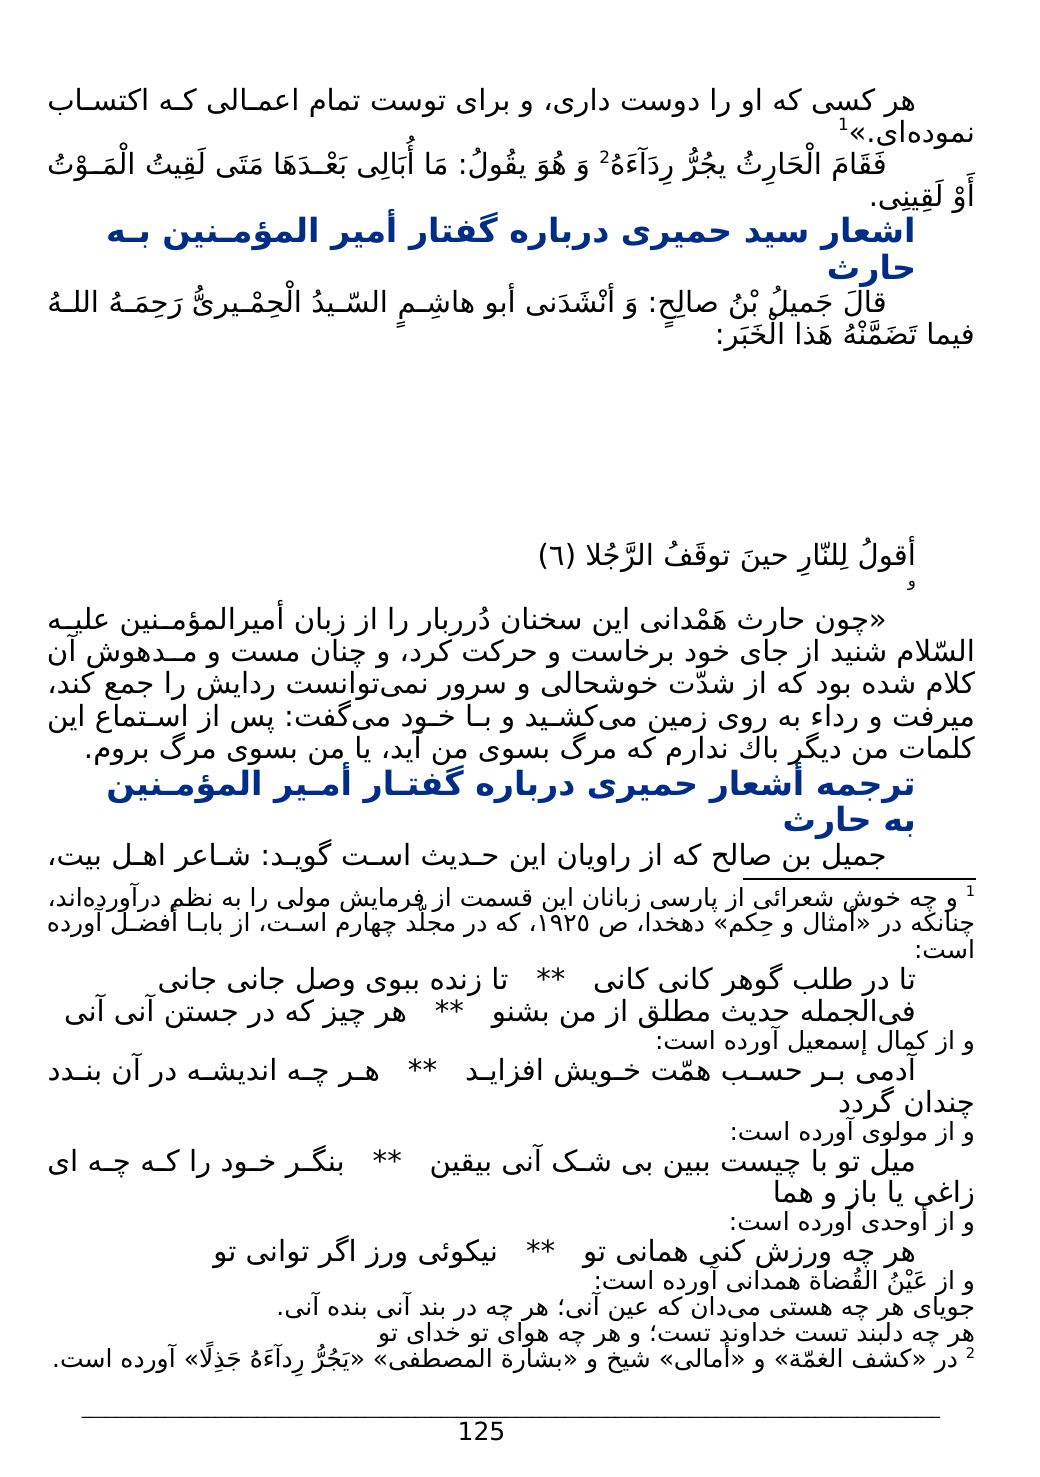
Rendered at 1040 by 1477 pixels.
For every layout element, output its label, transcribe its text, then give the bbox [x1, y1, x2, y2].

text جمیل بن صالح كه از راویان این حدیث است گوید: شاعر اهل بیت، سید إسمعیل حِمْیرى، مضمون این خبر را براى من چنین به شعر درآورد: [47, 839, 975, 871]
subtitle اشعار سید حمیرى درباره گفتار أمیر المؤمنین به حارث‌ [106, 213, 916, 287]
subtitle ترجمه أشعار حمیرى درباره گفتار أمیر المؤمنین به حارث‌ [106, 765, 916, 839]
text و [47, 572, 975, 604]
text فَقَامَ الْحَارِثُ یجُرُّ رِدَآءَهُ‌ وَ هُوَ یقُولُ: مَا أُبَالِى بَعْدَهَا مَتَى لَقِیتُ الْمَوْتُ أَوْ لَقِینِى. [47, 149, 975, 213]
text قالَ جَمیلُ بْنُ صالِحٍ: وَ أنْشَدَنى أبو هاشِمٍ السّیدُ الْحِمْیرىُّ رَحِمَهُ اللهُ فیما تَضَمَّنْهُ هَذا الْخَبَر: [47, 287, 975, 352]
text أقولُ لِلنّارِ حینَ توقَفُ‌ الرَّجُلا (٦) [47, 540, 975, 572]
text «چون حارث هَمْدانى این سخنان دُرربار را از زبان أمیرالمؤمنین علیه السّلام شنید از جاى خود برخاست و حركت كرد، و چنان مست و مدهوش آن كلام شده بود كه از شدّت خوشحالى و سرور نمى‌توانست ردایش را جمع كند، میرفت و رداء به روى زمین مى‌كشید و با خود مى‌گفت: پس از استماع این كلمات من دیگر باك ندارم كه مرگ بسوى من آید، یا من بسوى مرگ بروم. [47, 604, 975, 765]
text هر كسى كه او را دوست دارى، و براى توست تمام اعمالى كه اكتساب نموده‌اى.» [47, 84, 975, 149]
